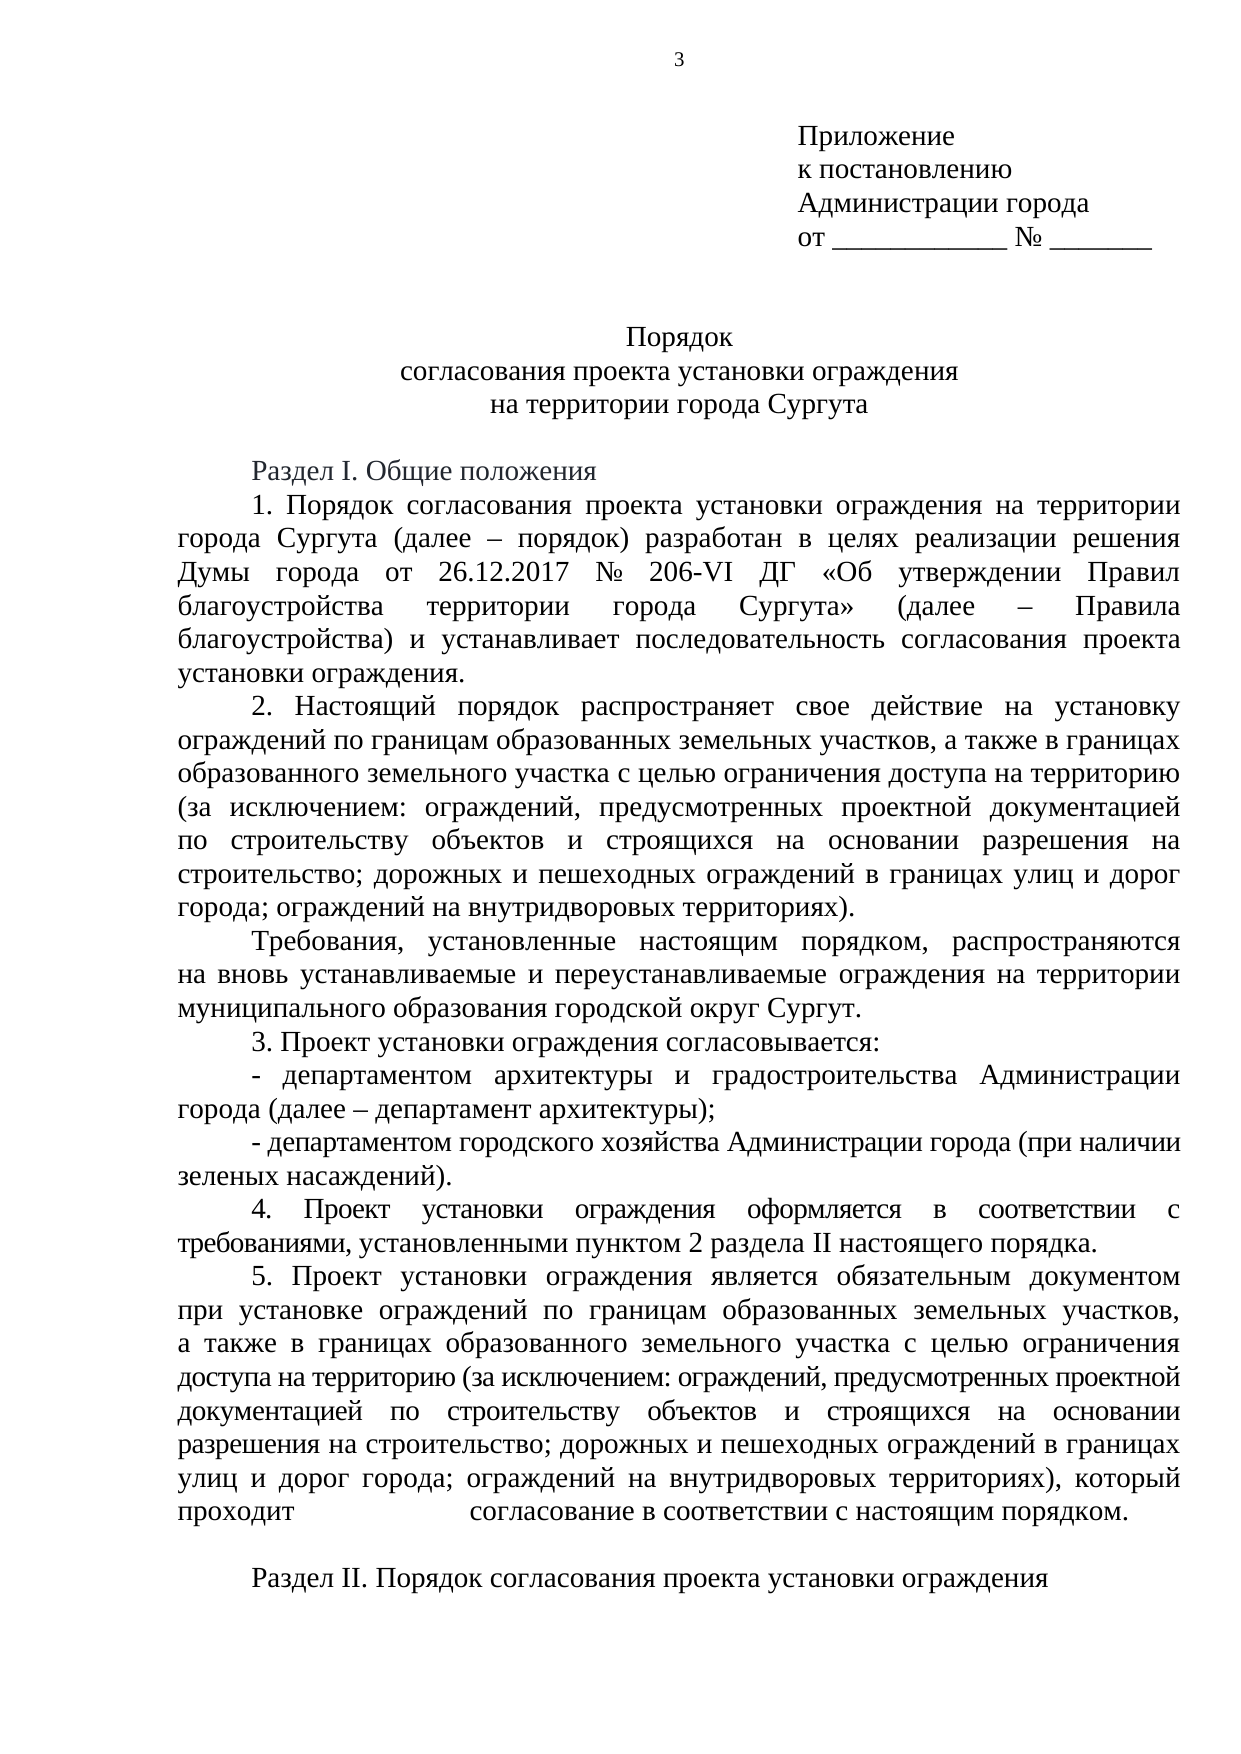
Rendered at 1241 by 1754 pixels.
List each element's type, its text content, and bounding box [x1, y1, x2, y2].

text к постановлению [797, 152, 1181, 185]
text 4. Проект установки ограждения оформляется в соответствии с требованиями, установленными пунктом 2 раздела II настоящего порядка. [177, 1191, 1181, 1258]
text 3. Проект установки ограждения согласовывается: [177, 1024, 1181, 1057]
text Требования, установленные настоящим порядком, распространяются на вновь устанавливаемые и переустанавливаемые ограждения на территории муниципального образования городской округ Сургут. [177, 923, 1181, 1024]
text 5. Проект установки ограждения является обязательным документом при установке ограждений по границам образованных земельных участков, а также в границах образованного земельного участка с целью ограничения доступа на территорию (за исключением: ограждений, предусмотренных проектной документацией по строительству объектов и строящихся на основании разрешения на строительство; дорожных и пешеходных ограждений в границах улиц и дорог города; ограждений на внутридворовых территориях), который проходит согласование в соответствии с настоящим порядком. [177, 1258, 1181, 1527]
text 2. Настоящий порядок распространяет свое действие на установку ограждений по границам образованных земельных участков, а также в границах образованного земельного участка с целью ограничения доступа на территорию (за исключением: ограждений, предусмотренных проектной документацией по строительству объектов и строящихся на основании разрешения на строительство; дорожных и пешеходных ограждений в границах улиц и дорог города; ограждений на внутридворовых территориях). [177, 688, 1181, 923]
text Раздел II. Порядок согласования проекта установки ограждения [177, 1560, 1181, 1594]
text 1. Порядок согласования проекта установки ограждения на территории города Сургута (далее – порядок) разработан в целях реализации решения Думы города от 26.12.2017 № 206-VI ДГ «Об утверждении Правил благоустройства территории города Сургута» (далее – Правила благоустройства) и устанавливает последовательность согласования проекта установки ограждения. [177, 487, 1181, 688]
text Раздел I. Общие положения [177, 453, 1181, 487]
text Администрации города [797, 185, 1181, 219]
text Приложение [797, 118, 1181, 152]
text - департаментом архитектуры и градостроительства Администрации города (далее – департамент архитектуры); [177, 1057, 1181, 1124]
text Порядок [177, 319, 1181, 353]
text от ____________ № _______ [797, 219, 1181, 252]
text согласования проекта установки ограждения [177, 353, 1181, 386]
text - департаментом городского хозяйства Администрации города (при наличии зеленых насаждений). [177, 1124, 1181, 1191]
text на территории города Сургута [177, 386, 1181, 420]
